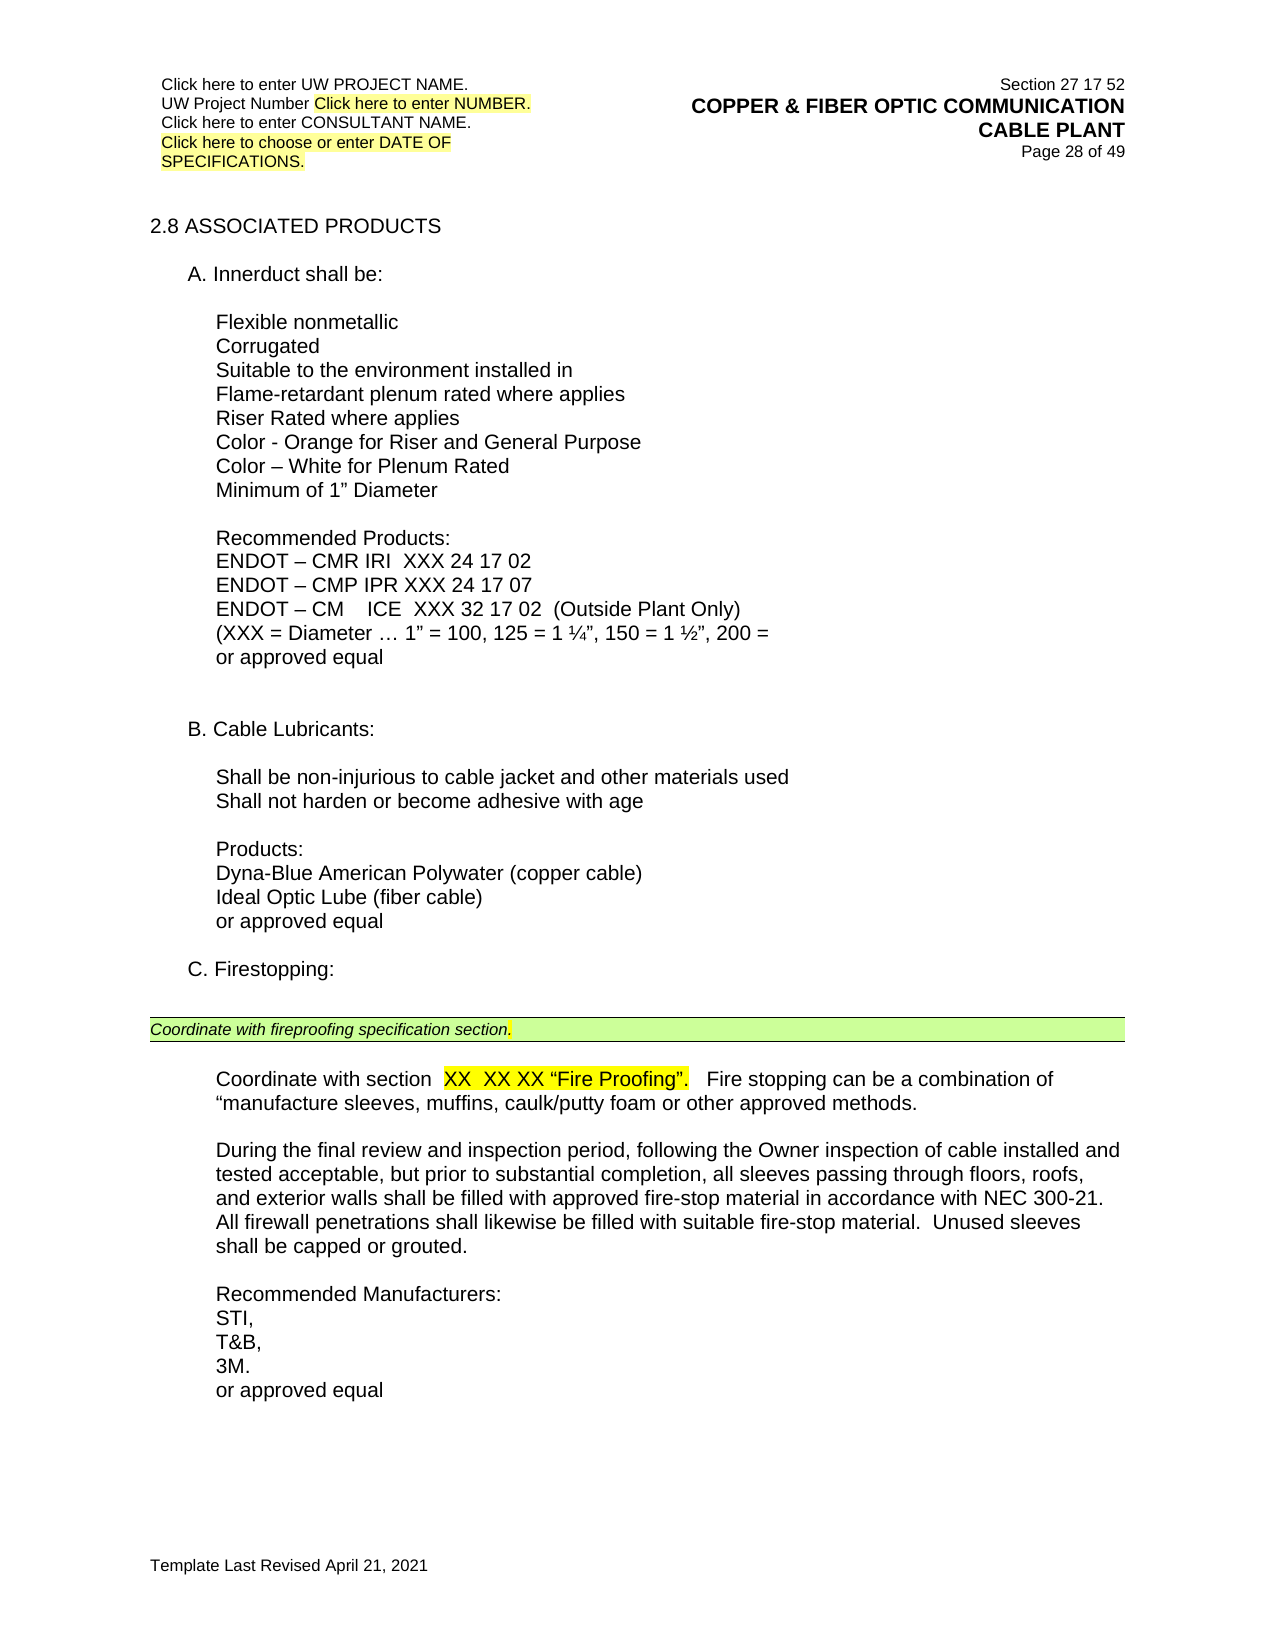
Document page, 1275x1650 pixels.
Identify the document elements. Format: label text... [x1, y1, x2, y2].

text Ideal Optic Lube (fiber cable) [216, 885, 1125, 909]
text ENDOT – CM ICE XXX 32 17 02 (Outside Plant Only) [216, 597, 1125, 621]
text Dyna-Blue American Polywater (copper cable) [216, 861, 1125, 885]
text or approved equal [216, 909, 1125, 933]
text Coordinate with fireproofing specification section. [150, 1018, 1125, 1041]
text C. Firestopping: [187, 957, 1125, 981]
text Shall be non-injurious to cable jacket and other materials used [216, 765, 1125, 789]
list During the final review and inspection period, following the Owner inspection of cable installed and tested acceptable, but prior to substantial completion, all sleeves passing through floors, roofs, and exterior walls shall be filled with approved fire-stop material in accordance with NEC 300-21. All firewall penetrations shall likewise be filled with suitable fire-stop material. Unused sleeves shall be capped or grouted. [216, 1138, 1125, 1258]
text Flexible nonmetallic [216, 310, 1125, 334]
text 2.8 ASSOCIATED PRODUCTS [150, 214, 1125, 238]
text Corrugated [216, 334, 1125, 358]
text or approved equal [216, 645, 1125, 669]
text Recommended Manufacturers: [216, 1282, 1125, 1306]
text or approved equal [216, 1378, 1125, 1402]
text Coordinate with section XX XX XX “Fire Proofing”. Fire stopping can be a combination of “manufacture sleeves, muffins, caulk/putty foam or other approved methods. [216, 1066, 1125, 1114]
text Color – White for Plenum Rated [216, 453, 1125, 477]
text Products: [216, 837, 1125, 861]
text 3M. [216, 1354, 1125, 1378]
text ENDOT – CMR IRI XXX 24 17 02 [216, 549, 1125, 573]
text Minimum of 1” Diameter [216, 477, 1125, 501]
text STI, [216, 1306, 1125, 1330]
text Riser Rated where applies [216, 406, 1125, 429]
text ENDOT – CMP IPR XXX 24 17 07 [216, 573, 1125, 597]
text Flame-retardant plenum rated where applies [216, 382, 1125, 406]
text Recommended Products: [216, 525, 1125, 549]
text (XXX = Diameter … 1” = 100, 125 = 1 ¼”, 150 = 1 ½”, 200 = [216, 621, 1125, 645]
text A. Innerduct shall be: [187, 262, 1125, 286]
text Color - Orange for Riser and General Purpose [216, 429, 1125, 453]
text Shall not harden or become adhesive with age [216, 789, 1125, 813]
text T&B, [216, 1330, 1125, 1354]
text B. Cable Lubricants: [187, 717, 1125, 741]
text Suitable to the environment installed in [216, 358, 1125, 382]
